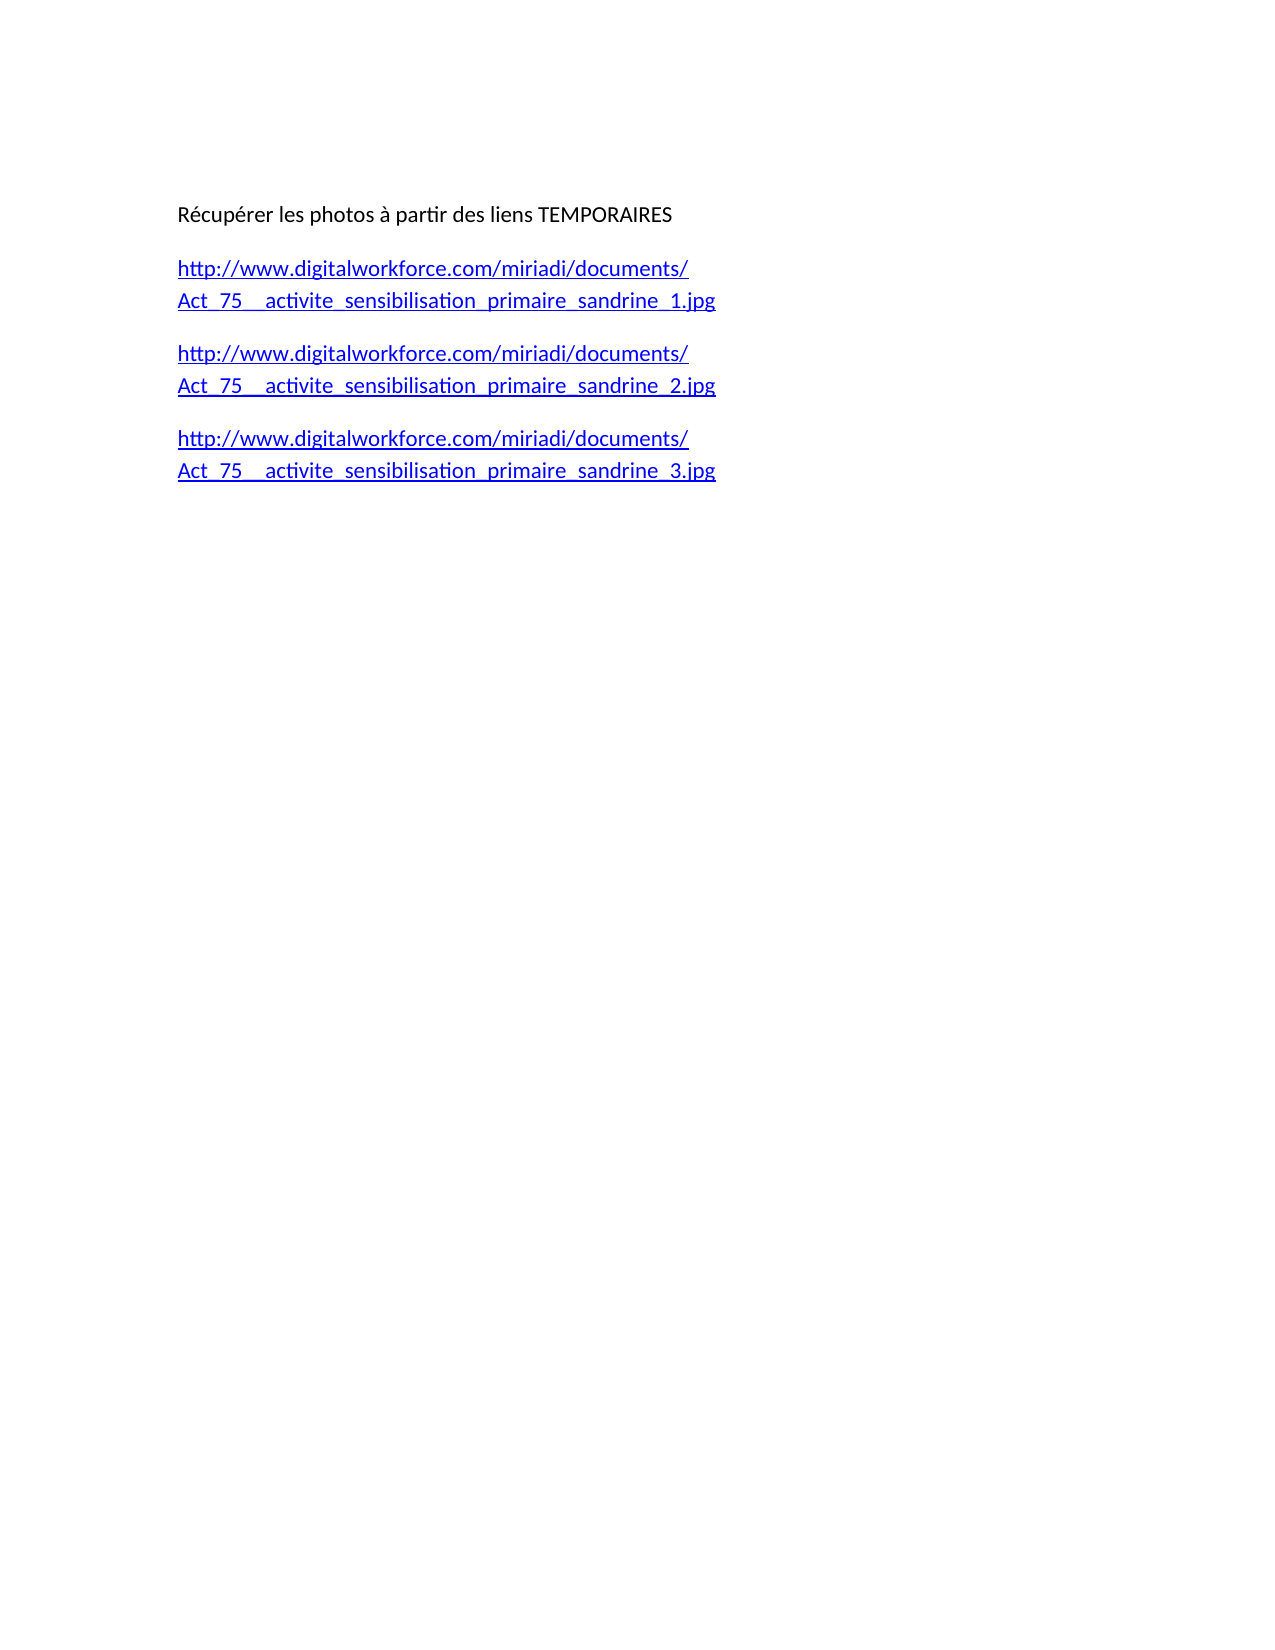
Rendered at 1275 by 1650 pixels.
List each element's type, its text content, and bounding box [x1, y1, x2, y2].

text http://www.digitalworkforce.com/miriadi/documents/Act_75__activite_sensibilisation_primaire_sandrine_3.jpg [177, 424, 1098, 484]
text http://www.digitalworkforce.com/miriadi/documents/Act_75__activite_sensibilisation_primaire_sandrine_1.jpg [177, 254, 1098, 314]
text http://www.digitalworkforce.com/miriadi/documents/Act_75__activite_sensibilisation_primaire_sandrine_2.jpg [177, 339, 1098, 399]
text Récupérer les photos à partir des liens TEMPORAIRES [177, 201, 1098, 229]
